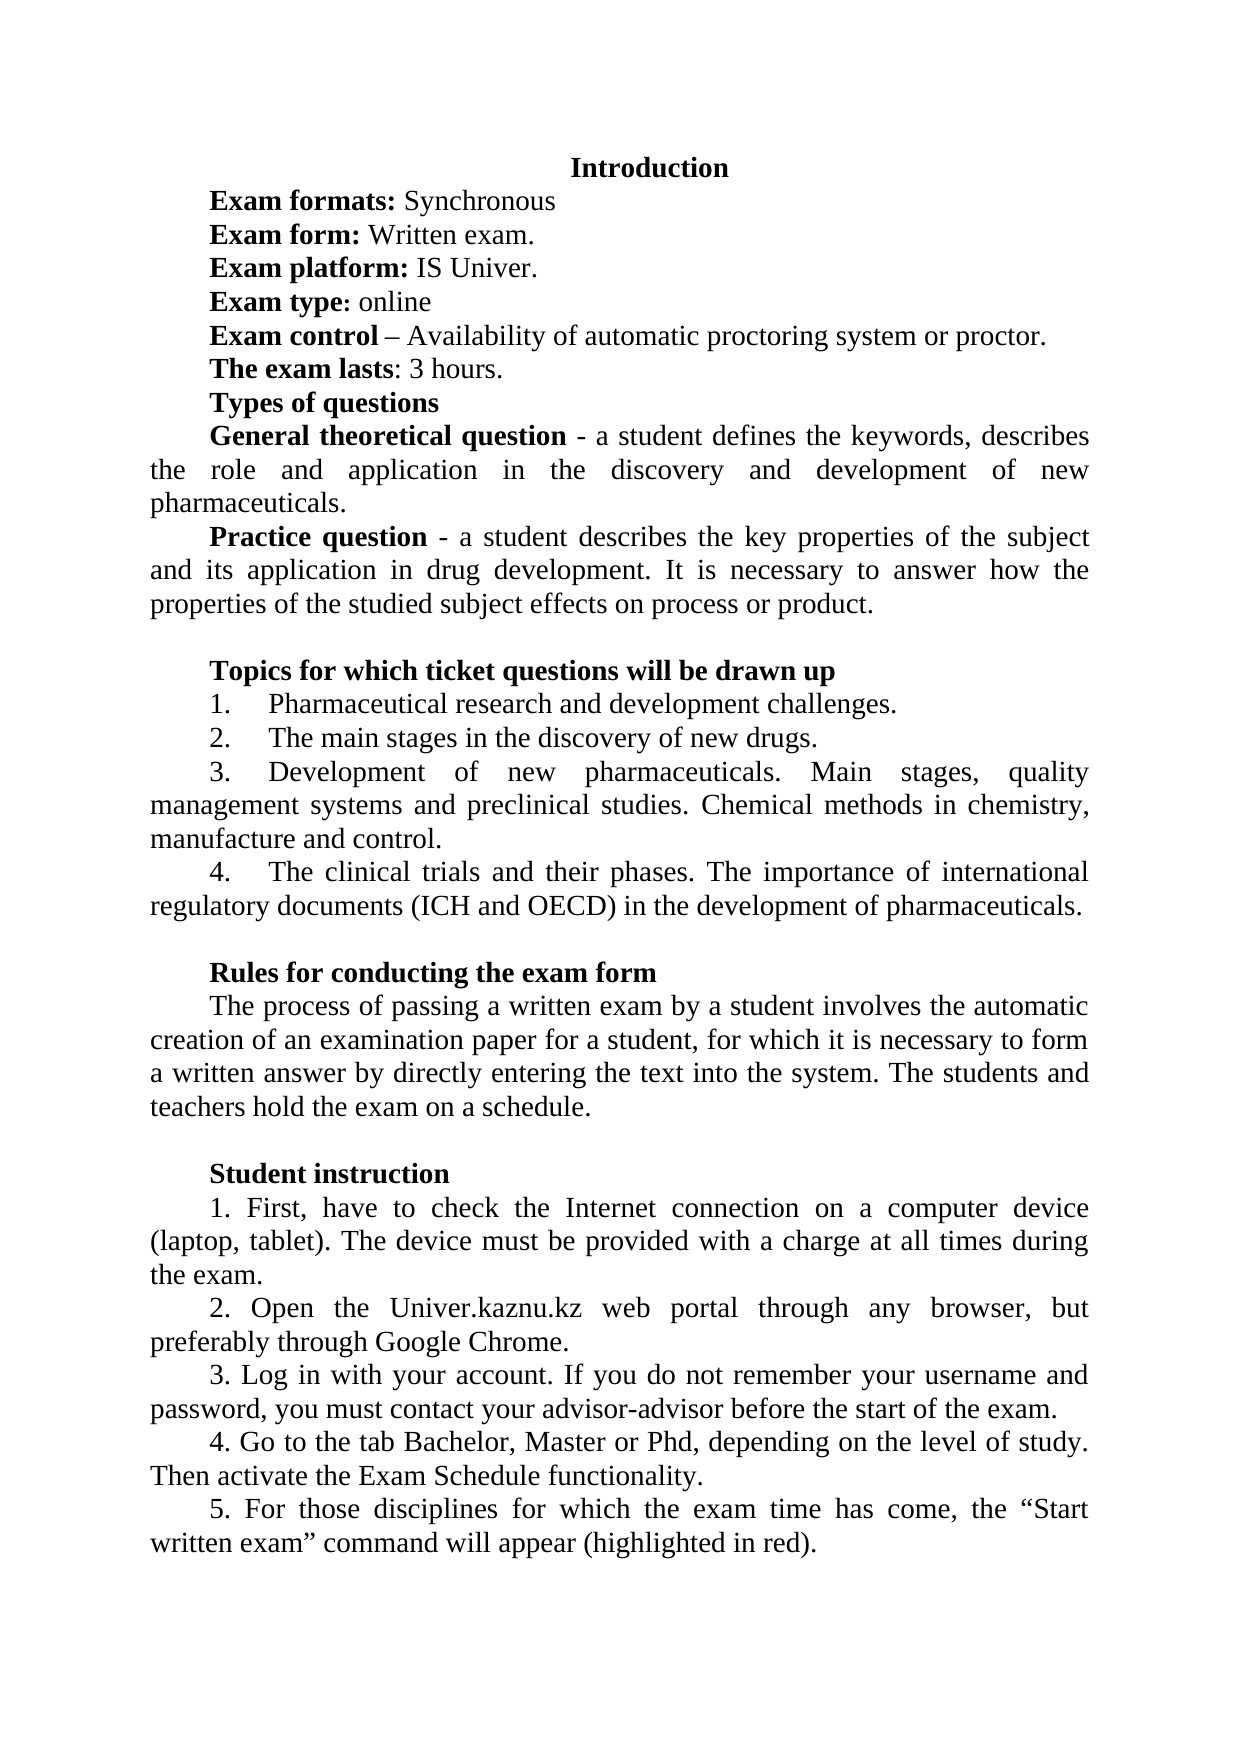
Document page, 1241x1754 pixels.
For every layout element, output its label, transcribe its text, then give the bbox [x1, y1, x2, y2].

text Types of questions [150, 385, 1090, 418]
text Exam type: online [150, 284, 1090, 318]
text Rules for conducting the exam form [209, 955, 1090, 988]
text General theoretical question - a student defines the keywords, describes the role and application in the discovery and development of new pharmaceuticals. [150, 418, 1090, 519]
text 1. First, have to check the Internet connection on a computer device (laptop, tablet). The device must be provided with a charge at all times during the exam. [150, 1190, 1090, 1290]
text Student instruction [209, 1156, 1090, 1190]
text 4. Go to the tab Bachelor, Master or Phd, depending on the level of study. Then activate the Exam Schedule functionality. [150, 1424, 1090, 1492]
list The clinical trials and their phases. The importance of international regulatory documents (ICH and OECD) in the development of pharmaceuticals. [150, 854, 1090, 921]
text Introduction [150, 150, 1090, 183]
text 2. Open the Univer.kaznu.kz web portal through any browser, but preferably through Google Chrome. [150, 1290, 1090, 1357]
list Development of new pharmaceuticals. Main stages, quality management systems and preclinical studies. Chemical methods in chemistry, manufacture and control. [150, 754, 1090, 854]
text Practice question - a student describes the key properties of the subject and its application in drug development. It is necessary to answer how the properties of the studied subject effects on process or product. [150, 519, 1090, 619]
list Topics for which ticket questions will be drawn up [209, 653, 1090, 687]
text Exam formats: Synchronous [150, 183, 1090, 217]
text The process of passing a written exam by a student involves the automatic creation of an examination paper for a student, for which it is necessary to form a written answer by directly entering the text into the system. The students and teachers hold the exam on a schedule. [150, 988, 1090, 1123]
list The main stages in the discovery of new drugs. [150, 720, 1090, 754]
text The exam lasts: 3 hours. [150, 351, 1090, 385]
list Pharmaceutical research and development challenges. [150, 687, 1090, 720]
text 3. Log in with your account. If you do not remember your username and password, you must contact your advisor-advisor before the start of the exam. [150, 1357, 1090, 1424]
text 5. For those disciplines for which the exam time has come, the “Start written exam” command will appear (highlighted in red). [150, 1492, 1090, 1559]
text Exam form: Written exam. [150, 217, 1090, 251]
text Exam platform: IS Univer. [150, 251, 1090, 284]
text Exam control – Availability of automatic proctoring system or proctor. [150, 318, 1090, 351]
